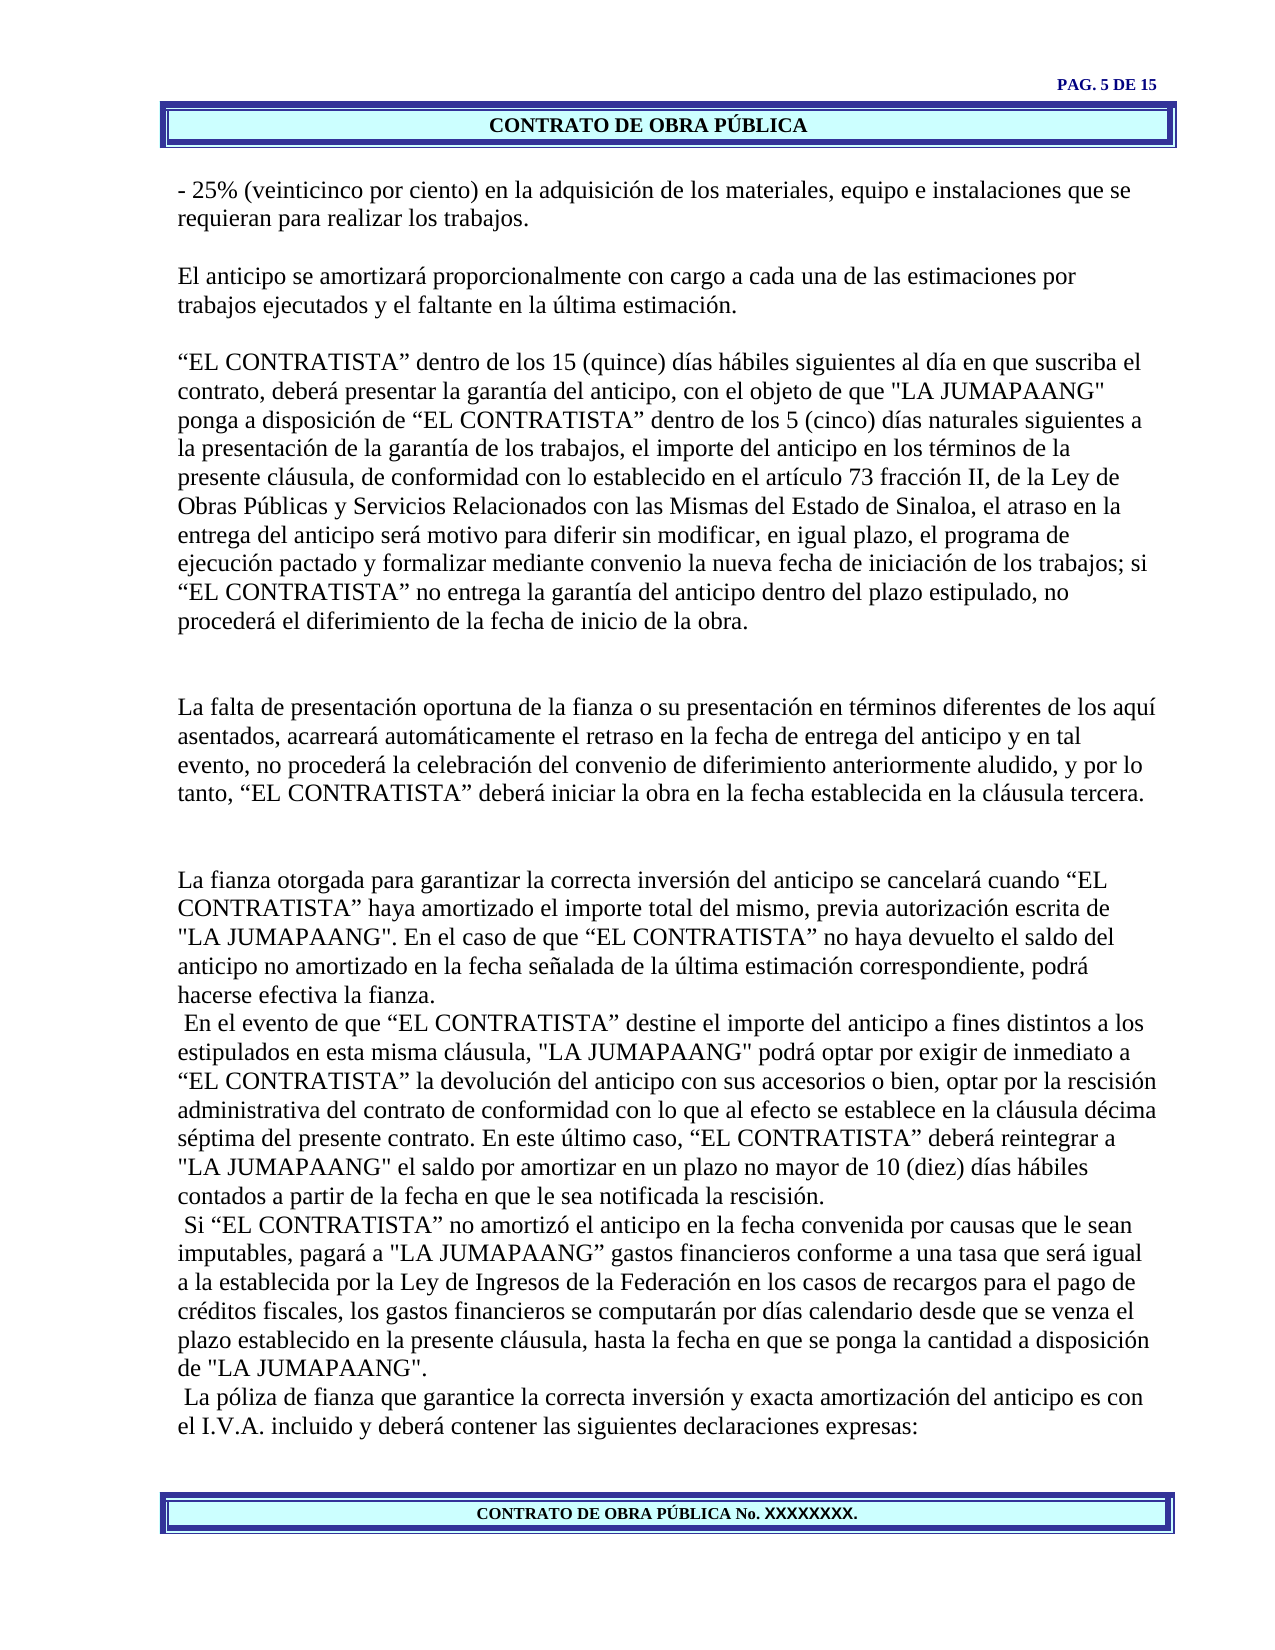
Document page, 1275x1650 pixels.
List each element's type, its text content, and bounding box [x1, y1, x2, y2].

text “EL CONTRATISTA” dentro de los 15 (quince) días hábiles siguientes al día en que suscriba el contrato, deberá presentar la garantía del anticipo, con el objeto de que "LA JUMAPAANG" ponga a disposición de “EL CONTRATISTA” dentro de los 5 (cinco) días naturales siguientes a la presentación de la garantía de los trabajos, el importe del anticipo en los términos de la presente cláusula, de conformidad con lo establecido en el artículo 73 fracción II, de la Ley de Obras Públicas y Servicios Relacionados con las Mismas del Estado de Sinaloa, el atraso en la entrega del anticipo será motivo para diferir sin modificar, en igual plazo, el programa de ejecución pactado y formalizar mediante convenio la nueva fecha de iniciación de los trabajos; si “EL CONTRATISTA” no entrega la garantía del anticipo dentro del plazo estipulado, no procederá el diferimiento de la fecha de inicio de la obra. [177, 347, 1157, 635]
text El anticipo se amortizará proporcionalmente con cargo a cada una de las estimaciones por trabajos ejecutados y el faltante en la última estimación. [177, 261, 1157, 318]
text - 25% (veinticinco por ciento) en la adquisición de los materiales, equipo e instalaciones que se requieran para realizar los trabajos. [177, 175, 1157, 232]
text Si “EL CONTRATISTA” no amortizó el anticipo en la fecha convenida por causas que le sean imputables, pagará a "LA JUMAPAANG” gastos financieros conforme a una tasa que será igual a la establecida por la Ley de Ingresos de la Federación en los casos de recargos para el pago de créditos fiscales, los gastos financieros se computarán por días calendario desde que se venza el plazo establecido en la presente cláusula, hasta la fecha en que se ponga la cantidad a disposición de "LA JUMAPAANG". [177, 1210, 1157, 1382]
text En el evento de que “EL CONTRATISTA” destine el importe del anticipo a fines distintos a los estipulados en esta misma cláusula, "LA JUMAPAANG" podrá optar por exigir de inmediato a “EL CONTRATISTA” la devolución del anticipo con sus accesorios o bien, optar por la rescisión administrativa del contrato de conformidad con lo que al efecto se establece en la cláusula décima séptima del presente contrato. En este último caso, “EL CONTRATISTA” deberá reintegrar a "LA JUMAPAANG" el saldo por amortizar en un plazo no mayor de 10 (diez) días hábiles contados a partir de la fecha en que le sea notificada la rescisión. [177, 1008, 1157, 1210]
text La póliza de fianza que garantice la correcta inversión y exacta amortización del anticipo es con el I.V.A. incluido y deberá contener las siguientes declaraciones expresas: [177, 1382, 1157, 1440]
text La fianza otorgada para garantizar la correcta inversión del anticipo se cancelará cuando “EL CONTRATISTA” haya amortizado el importe total del mismo, previa autorización escrita de "LA JUMAPAANG". En el caso de que “EL CONTRATISTA” no haya devuelto el saldo del anticipo no amortizado en la fecha señalada de la última estimación correspondiente, podrá hacerse efectiva la fianza. [177, 865, 1157, 1008]
text La falta de presentación oportuna de la fianza o su presentación en términos diferentes de los aquí asentados, acarreará automáticamente el retraso en la fecha de entrega del anticipo y en tal evento, no procederá la celebración del convenio de diferimiento anteriormente aludido, y por lo tanto, “EL CONTRATISTA” deberá iniciar la obra en la fecha establecida en la cláusula tercera. [177, 692, 1157, 807]
